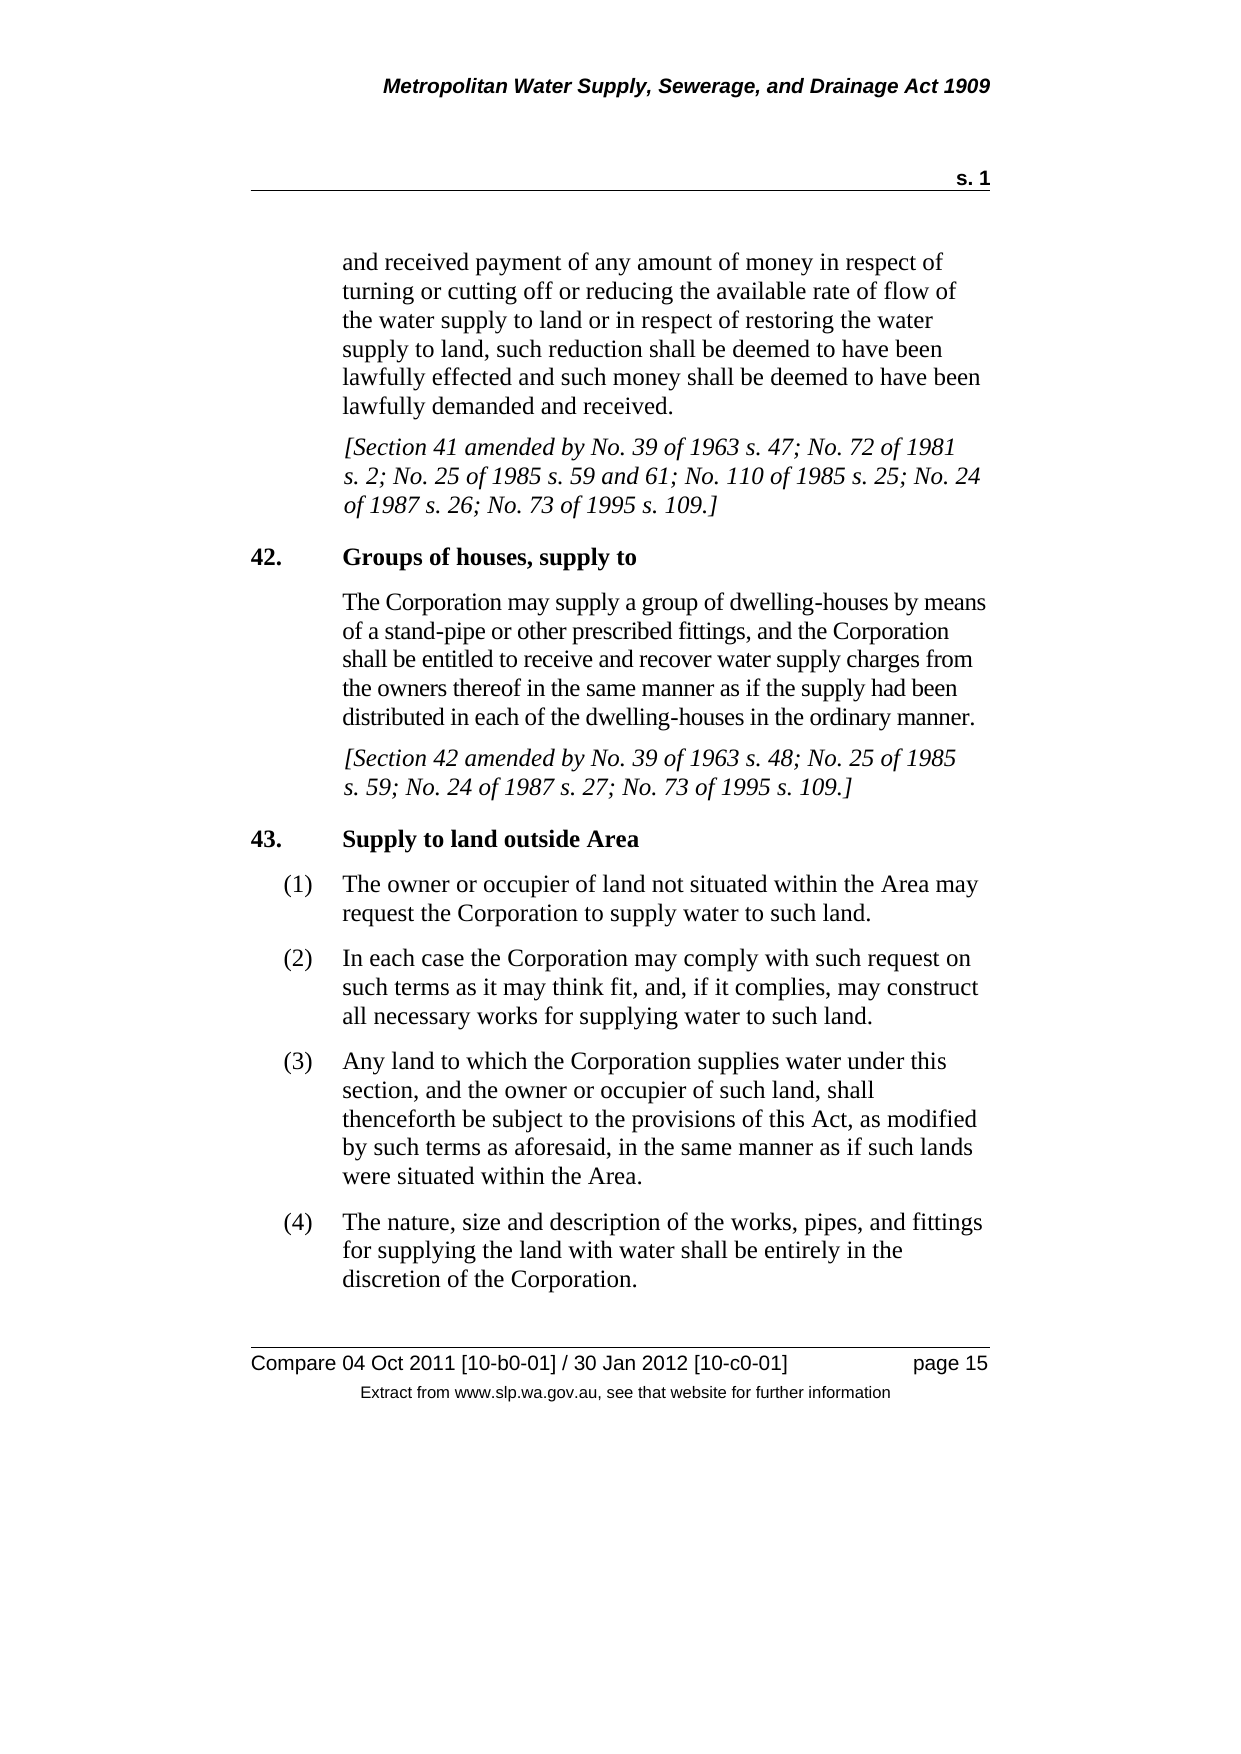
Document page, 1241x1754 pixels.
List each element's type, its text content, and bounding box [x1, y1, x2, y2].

text [Section 41 amended by No. 39 of 1963 s. 47; No. 72 of 1981 s. 2; No. 25 of 1985 s. 59 and 61; No. 110 of 1985 s. 25; No. 24 of 1987 s. 26; No. 73 of 1995 s. 109.] [251, 432, 990, 519]
text (3) Any land to which the Corporation supplies water under this section, and the owner or occupier of such land, shall thenceforth be subject to the provisions of this Act, as modified by such terms as aforesaid, in the same manner as if such lands were situated within the Area. [251, 1046, 990, 1190]
subtitle 43. Supply to land outside Area [251, 824, 990, 852]
text (2) In each case the Corporation may comply with such request on such terms as it may think fit, and, if it complies, may construct all necessary works for supplying water to such land. [251, 943, 990, 1029]
text (4) The nature, size and description of the works, pipes, and fittings for supplying the land with water shall be entirely in the discretion of the Corporation. [251, 1207, 990, 1293]
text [251, 247, 990, 420]
text [Section 42 amended by No. 39 of 1963 s. 48; No. 25 of 1985 s. 59; No. 24 of 1987 s. 27; No. 73 of 1995 s. 109.] [251, 743, 990, 801]
subtitle 42. Groups of houses, supply to [251, 542, 990, 570]
text (1) The owner or occupier of land not situated within the Area may request the Corporation to supply water to such land. [251, 869, 990, 927]
text The Corporation may supply a group of dwelling-houses by means of a stand-pipe or other prescribed fittings, and the Corporation shall be entitled to receive and recover water supply charges from the owners thereof in the same manner as if the supply had been distributed in each of the dwelling-houses in the ordinary manner. [251, 587, 990, 731]
